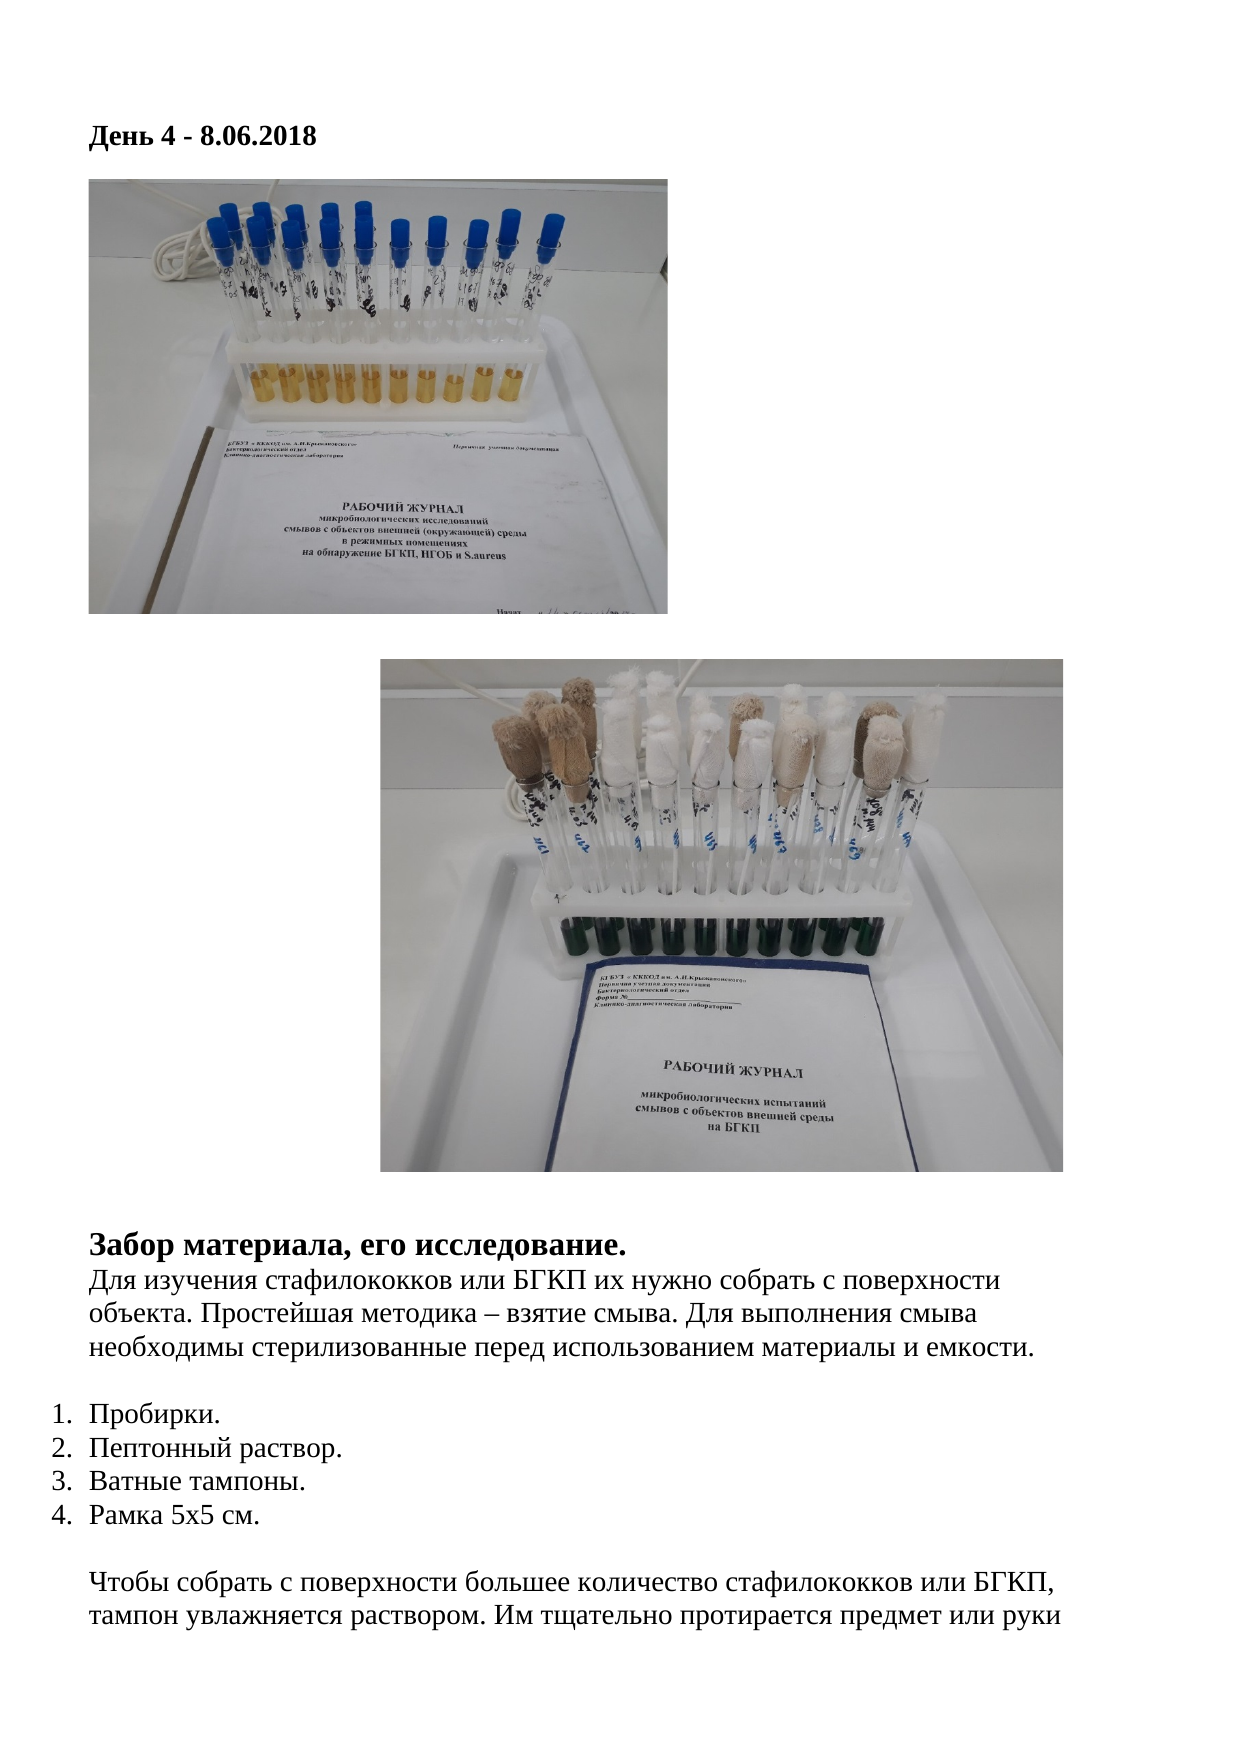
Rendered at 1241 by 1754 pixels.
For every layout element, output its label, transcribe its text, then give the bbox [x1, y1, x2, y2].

picture [380, 659, 1064, 1172]
text Для изучения стафилококков или БГКП их нужно собрать с поверхности объекта. Простейшая методика – взятие смыва. Для выполнения смыва необходимы стерилизованные перед использованием материалы и емкости. [88, 1262, 1063, 1363]
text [88, 1564, 1063, 1631]
list Рамка 5х5 см. [51, 1497, 1063, 1530]
picture [88, 179, 668, 614]
text День 4 - 8.06.2018 [88, 118, 1063, 152]
list Пептонный раствор. [51, 1430, 1063, 1463]
list Ватные тампоны. [51, 1463, 1063, 1497]
list Пробирки. [51, 1396, 1063, 1430]
text Забор материала, его исследование. [88, 1217, 1063, 1262]
